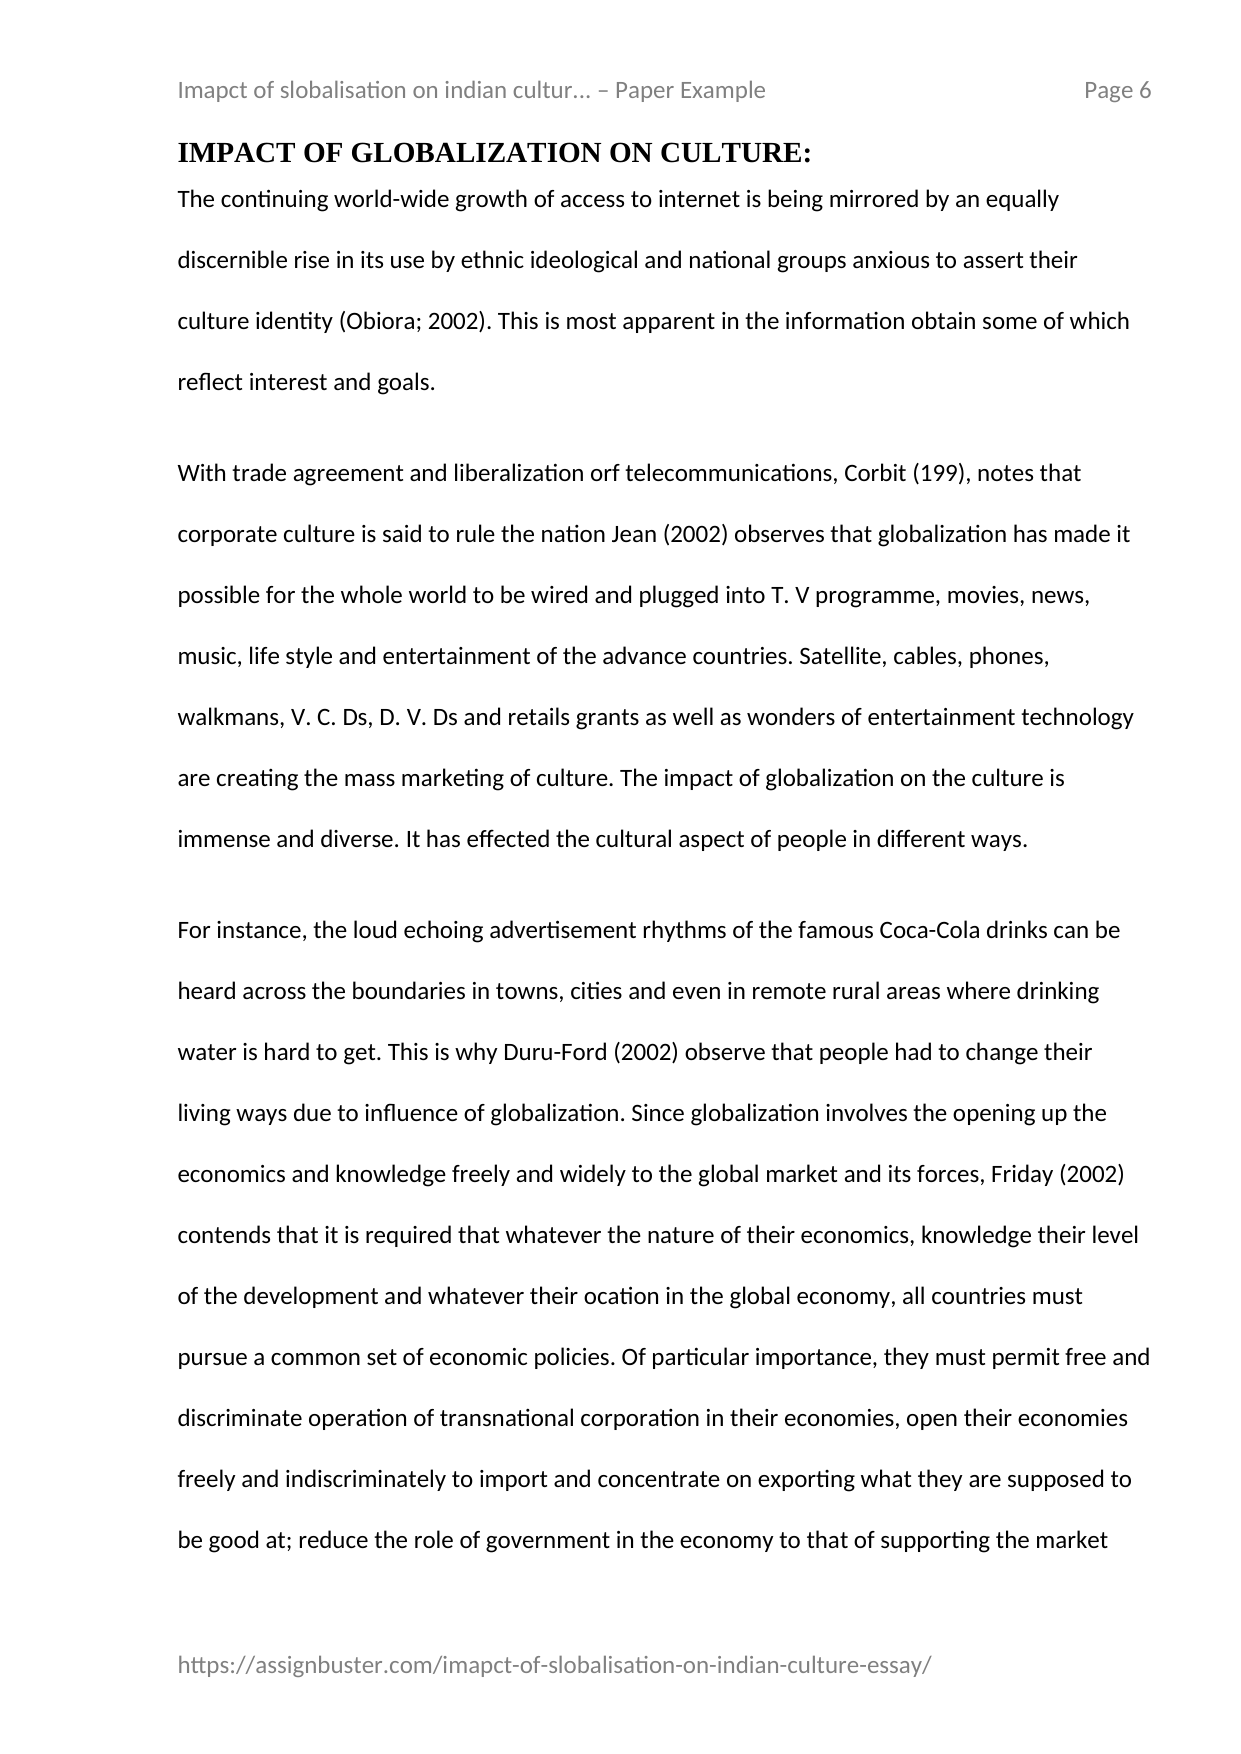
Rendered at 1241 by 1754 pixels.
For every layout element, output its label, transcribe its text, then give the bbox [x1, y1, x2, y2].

text The continuing world-wide growth of access to internet is being mirrored by an equally discernible rise in its use by ethnic ideological and national groups anxious to assert their culture identity (Obiora; 2002). This is most apparent in the information obtain some of which reflect interest and goals. [177, 183, 1152, 397]
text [177, 914, 1152, 1555]
text With trade agreement and liberalization orf telecommunications, Corbit (199), notes that corporate culture is said to rule the nation Jean (2002) observes that globalization has made it possible for the whole world to be wired and plugged into T. V programme, movies, news, music, life style and entertainment of the advance countries. Satellite, cables, phones, walkmans, V. C. Ds, D. V. Ds and retails grants as well as wonders of entertainment technology are creating the mass marketing of culture. The impact of globalization on the culture is immense and diverse. It has effected the cultural aspect of people in different ways. [177, 457, 1152, 854]
subtitle IMPACT OF GLOBALIZATION ON CULTURE: [177, 135, 1152, 168]
